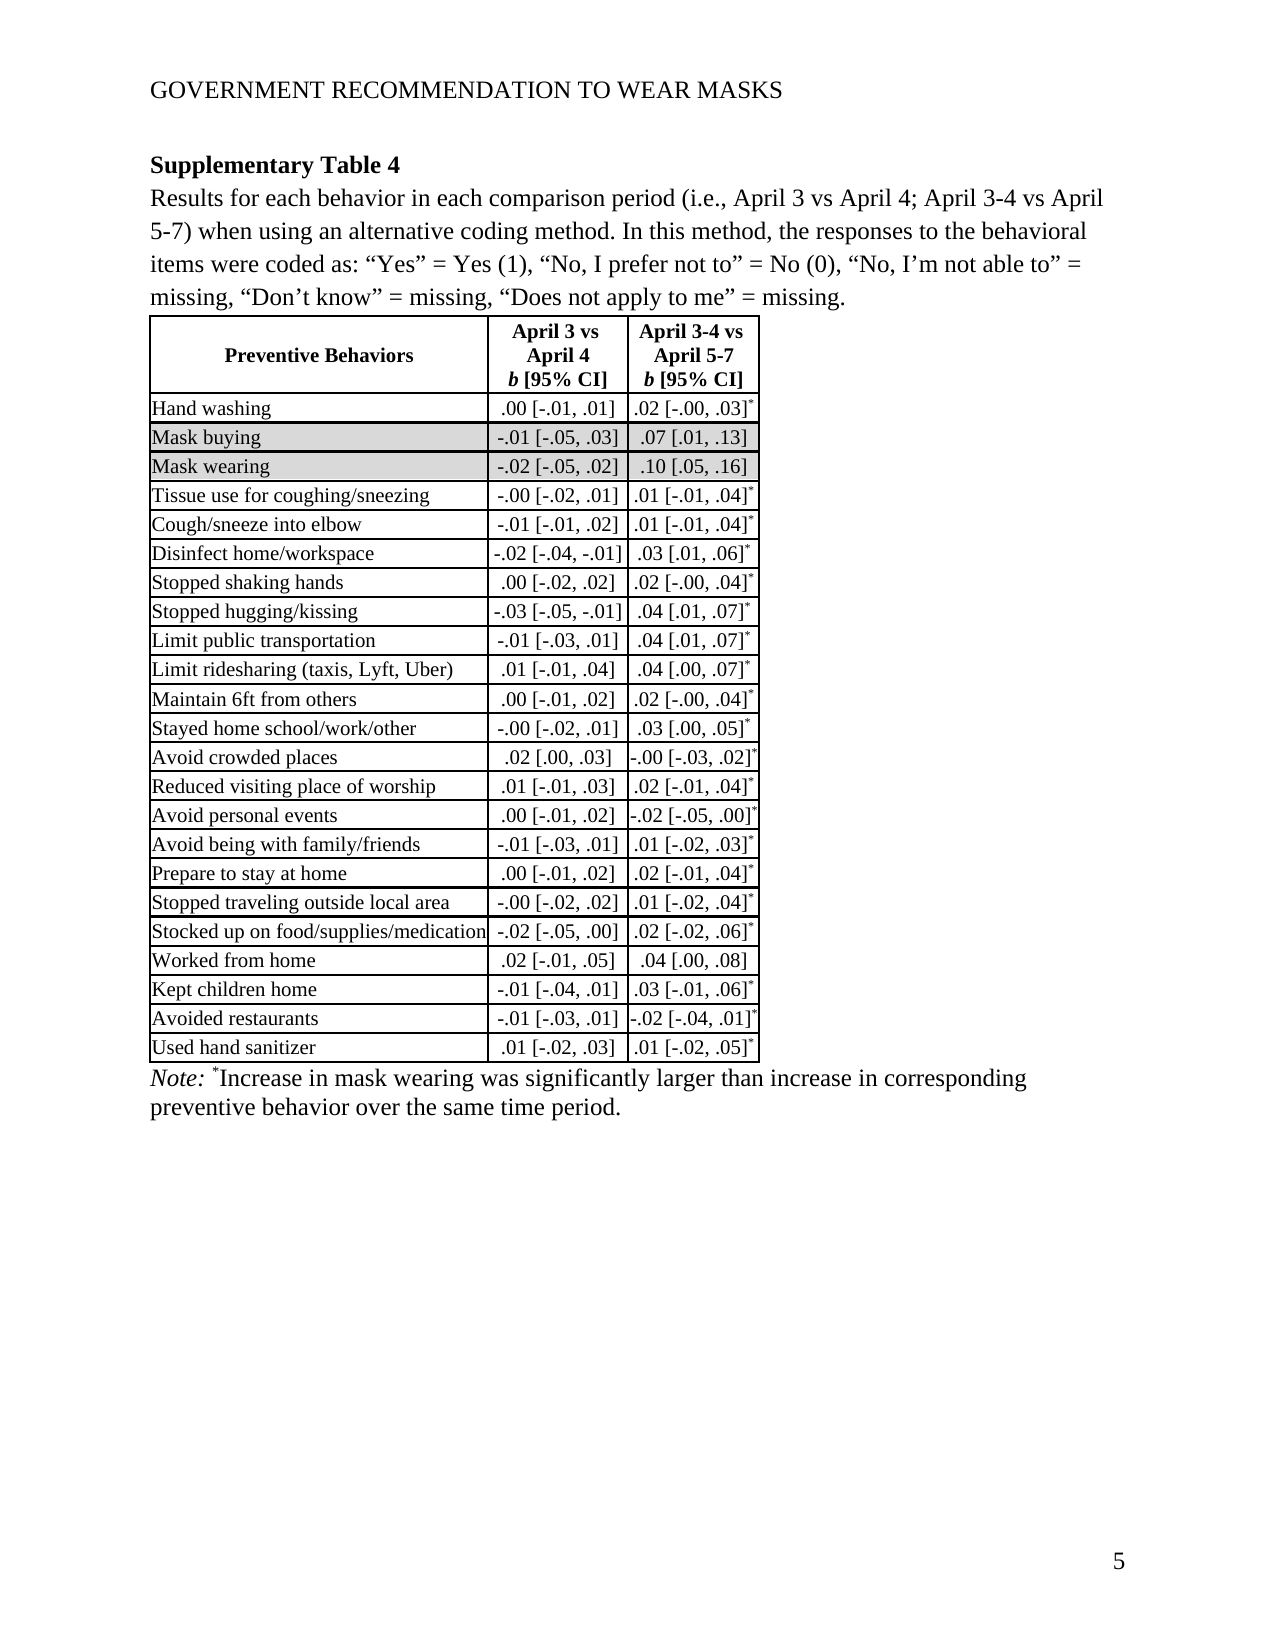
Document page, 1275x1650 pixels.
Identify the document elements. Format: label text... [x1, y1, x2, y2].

table_cell Used hand sanitizer [151, 1034, 487, 1061]
table_cell .01 [-.02, .03] [489, 1034, 627, 1061]
table_cell -.00 [-.02, .01] [489, 714, 627, 741]
table_cell -.00 [-.02, .01] [489, 482, 627, 508]
table_cell -.02 [-.04, -.01] [489, 540, 627, 567]
table_cell Worked from home [151, 947, 487, 973]
table_cell .04 [.00, .07]* [629, 656, 758, 683]
table_cell .01 [-.01, .04] [489, 656, 627, 683]
table_cell Maintain 6ft from others [151, 685, 487, 712]
table_cell .01 [-.02, .05]* [629, 1034, 758, 1061]
table_cell Limit public transportation [151, 627, 487, 654]
table_cell .03 [.01, .06]* [629, 540, 758, 567]
table_cell -.02 [-.05, .00]* [629, 801, 758, 828]
table_header April 3 vs April 4 b [95% CI] [489, 317, 627, 392]
table_cell .00 [-.01, .01] [489, 394, 627, 421]
table_cell -.01 [-.03, .01] [489, 627, 627, 654]
table_cell .00 [-.01, .02] [489, 685, 627, 712]
table_cell -.03 [-.05, -.01] [489, 598, 627, 625]
table_cell -.01 [-.03, .01] [489, 1005, 627, 1032]
table_cell .03 [-.01, .06]* [629, 976, 758, 1003]
table_cell Disinfect home/workspace [151, 540, 487, 567]
text Note: *Increase in mask wearing was significantly larger than increase in corresponding preventive behavior over the same time period. [150, 1063, 1125, 1120]
table_cell .01 [-.01, .04]* [629, 511, 758, 538]
table_cell .04 [.01, .07]* [629, 598, 758, 625]
table_cell .02 [-.00, .03]* [629, 394, 758, 421]
table_cell .10 [.05, .16] [629, 453, 758, 479]
table_cell Limit ridesharing (taxis, Lyft, Uber) [151, 656, 487, 683]
table_cell Cough/sneeze into elbow [151, 511, 487, 538]
table_cell Mask buying [151, 424, 487, 450]
table_cell Hand washing [151, 394, 487, 421]
table_cell .02 [-.00, .04]* [629, 569, 758, 596]
table_cell -.01 [-.03, .01] [489, 830, 627, 857]
table_cell .07 [.01, .13] [629, 424, 758, 450]
table_cell Kept children home [151, 976, 487, 1003]
table_header April 3-4 vs April 5-7 b [95% CI] [629, 317, 758, 392]
table_cell .02 [-.00, .04]* [629, 685, 758, 712]
table_cell Mask wearing [151, 453, 487, 479]
table_cell Stopped hugging/kissing [151, 598, 487, 625]
table_cell .01 [-.01, .04]* [629, 482, 758, 508]
table_cell Avoid personal events [151, 801, 487, 828]
table_cell Avoid crowded places [151, 743, 487, 770]
table_cell Stopped shaking hands [151, 569, 487, 596]
table_cell .00 [-.01, .02] [489, 801, 627, 828]
table_cell .01 [-.01, .03] [489, 772, 627, 799]
table_cell .01 [-.02, .03]* [629, 830, 758, 857]
table_cell Prepare to stay at home [151, 859, 487, 886]
table_cell Avoid being with family/friends [151, 830, 487, 857]
table_cell .01 [-.02, .04]* [629, 889, 758, 915]
table_cell .02 [.00, .03] [489, 743, 627, 770]
table_cell -.01 [-.04, .01] [489, 976, 627, 1003]
table_cell .02 [-.01, .05] [489, 947, 627, 973]
table_cell .02 [-.01, .04]* [629, 859, 758, 886]
table_cell Avoided restaurants [151, 1005, 487, 1032]
table_cell -.02 [-.04, .01]* [629, 1005, 758, 1032]
table_cell Stopped traveling outside local area [151, 889, 487, 915]
table_cell .04 [.00, .08] [629, 947, 758, 973]
table_cell .03 [.00, .05]* [629, 714, 758, 741]
table_header Preventive Behaviors [151, 317, 487, 392]
table_cell Stayed home school/work/other [151, 714, 487, 741]
text Supplementary Table 4 [150, 150, 1125, 179]
table_cell .00 [-.01, .02] [489, 859, 627, 886]
table_cell -.02 [-.05, .02] [489, 453, 627, 479]
table_cell -.01 [-.05, .03] [489, 424, 627, 450]
table_cell .02 [-.02, .06]* [629, 918, 758, 944]
table_cell .04 [.01, .07]* [629, 627, 758, 654]
table_cell -.00 [-.03, .02]* [629, 743, 758, 770]
table_cell -.01 [-.01, .02] [489, 511, 627, 538]
table_cell -.00 [-.02, .02] [489, 889, 627, 915]
table_cell .02 [-.01, .04]* [629, 772, 758, 799]
table_cell Tissue use for coughing/sneezing [151, 482, 487, 508]
text Results for each behavior in each comparison period (i.e., April 3 vs April 4; April 3-4 vs April 5-7) when using an alternative coding method. In this method, the responses to the behavioral items were coded as: “Yes” = Yes (1), “No, I prefer not to” = No (0), “No, I’m not able to” = missing, “Don’t know” = missing, “Does not apply to me” = missing. [150, 183, 1125, 311]
table_cell Stocked up on food/supplies/medication [151, 918, 487, 944]
table_cell .00 [-.02, .02] [489, 569, 627, 596]
table_cell Reduced visiting place of worship [151, 772, 487, 799]
table_cell -.02 [-.05, .00] [489, 918, 627, 944]
